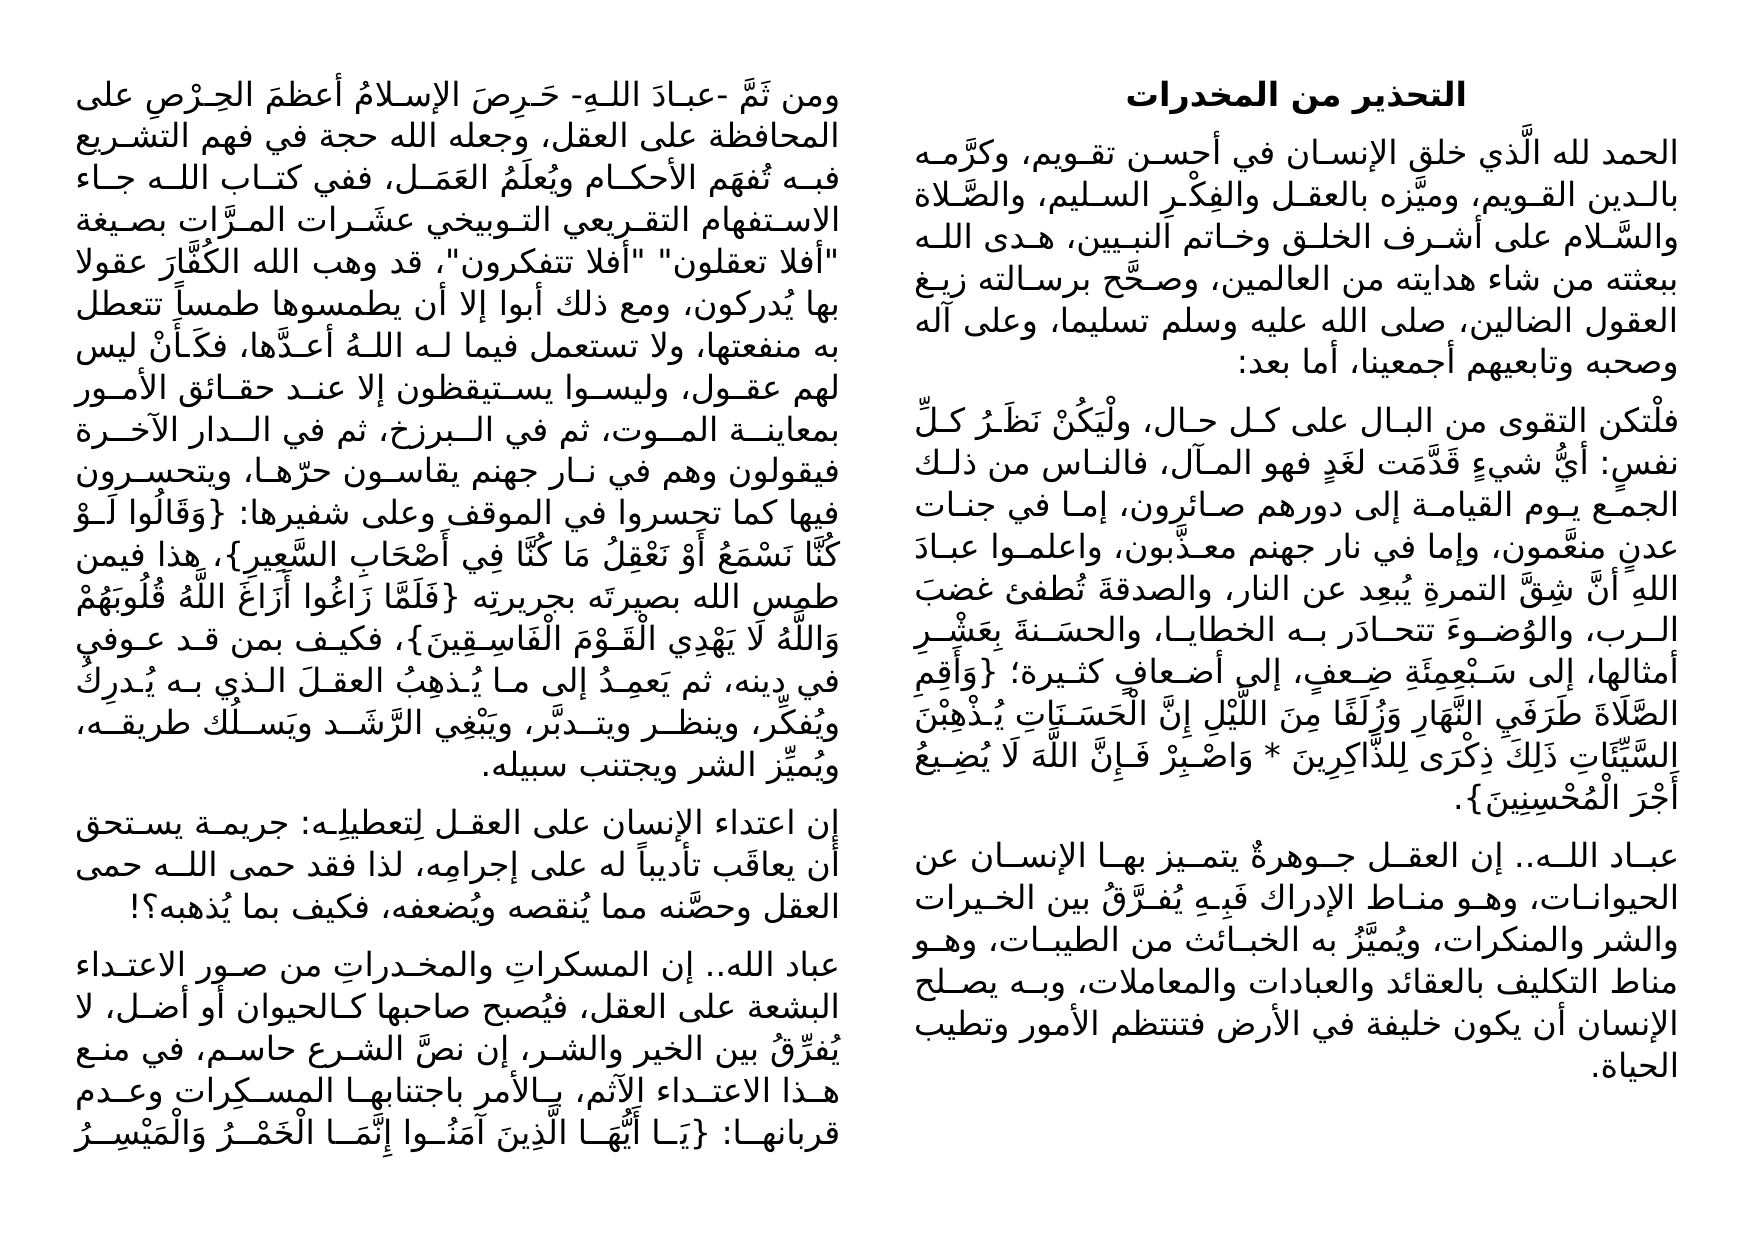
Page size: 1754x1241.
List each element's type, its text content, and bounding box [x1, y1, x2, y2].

text ومن ثَمَّ -عبادَ اللهِ- حَرِصَ الإسلامُ أعظمَ الحِرْصِ على المحافظة على العقل، وجعله الله حجة في فهم التشريع فبه تُفهَم الأحكام ويُعلَمُ العَمَل، ففي كتاب الله جاء الاستفهام التقريعي التوبيخي عشَرات المرَّات بصيغة "أفلا تعقلون" "أفلا تتفكرون"، قد وهب الله الكُفَّارَ عقولا بها يُدركون، ومع ذلك أبوا إلا أن يطمسوها طمساً تتعطل به منفعتها، ولا تستعمل فيما له اللهُ أعدَّها، فكَأَنْ ليس لهم عقول، وليسوا يستيقظون إلا عند حقائق الأمور بمعاينة الموت، ثم في البرزخ، ثم في الدار الآخرة فيقولون وهم في نار جهنم يقاسون حرّها، ويتحسرون فيها كما تحسروا في الموقف وعلى شفيرها: {وَقَالُوا لَوْ كُنَّا نَسْمَعُ أَوْ نَعْقِلُ مَا كُنَّا فِي أَصْحَابِ السَّعِيرِ}، هذا فيمن طمس الله بصيرتَه بجريرتِه {فَلَمَّا زَاغُوا أَزَاغَ اللَّهُ قُلُوبَهُمْ وَاللَّهُ لَا يَهْدِي الْقَوْمَ الْفَاسِقِينَ}، فكيف بمن قد عوفي في دينه، ثم يَعمِدُ إلى ما يُذهِبُ العقلَ الذي به يُدرِكُ ويُفكِّر، وينظر ويتدبَّر، ويَبْغِي الرَّشَد ويَسلُك طريقه، ويُميِّز الشر ويجتنب سبيله. [75, 75, 840, 784]
text الحمد لله الَّذي خلق الإنسان في أحسن تقويم، وكرَّمه بالدين القويم، وميَّزه بالعقل والفِكْرِ السليم، والصَّلاة والسَّلام على أشرف الخلق وخاتم النبيين، هدى الله ببعثته من شاء هدايته من العالمين، وصحَّح برسالته زيغ العقول الضالين، صلى الله عليه وسلم تسليما، وعلى آله وصحبه وتابعيهم أجمعينا، أما بعد: [914, 133, 1679, 382]
text عباد الله.. إن العقل جوهرةٌ يتميز بها الإنسان عن الحيوانات، وهو مناط الإدراك فَبِهِ يُفرَّقُ بين الخيرات والشر والمنكرات، ويُميَّزُ به الخبائث من الطيبات، وهو مناط التكليف بالعقائد والعبادات والمعاملات، وبه يصلح الإنسان أن يكون خليفة في الأرض فتنتظم الأمور وتطيب الحياة. [914, 837, 1679, 1085]
text التحذير من المخدرات [914, 75, 1679, 114]
text فلْتكن التقوى من البال على كل حال، ولْيَكُنْ نَظَرُ كلِّ نفسٍ: أيُّ شيءٍ قَدَّمَت لغَدٍ فهو المآل، فالناس من ذلك الجمع يوم القيامة إلى دورهم صائرون، إما في جنات عدنٍ منعَّمون، وإما في نار جهنم معذَّبون، واعلموا عبادَ اللهِ أنَّ شِقَّ التمرةِ يُبعِد عن النار، والصدقةَ تُطفئ غضبَ الرب، والوُضوءَ تتحادَر به الخطايا، والحسَنةَ بِعَشْرِ أمثالها، إلى سَبْعِمِئَةِ ضِعفٍ، إلى أضعافٍ كثيرة؛ {وَأَقِمِ الصَّلَاةَ طَرَفَيِ النَّهَارِ وَزُلَفًا مِنَ اللَّيْلِ إِنَّ الْحَسَنَاتِ يُذْهِبْنَ السَّيِّئَاتِ ذَلِكَ ذِكْرَى لِلذَّاكِرِينَ * وَاصْبِرْ فَإِنَّ اللَّهَ لَا يُضِيعُ أَجْرَ الْمُحْسِنِينَ}. [914, 401, 1679, 817]
text إن اعتداء الإنسان على العقل لِتعطيلِه: جريمة يستحق أن يعاقَب تأديباً له على إجرامِه، لذا فقد حمى الله حمى العقل وحصَّنه مما يُنقصه ويُضعفه، فكيف بما يُذهبه؟! [75, 803, 840, 926]
